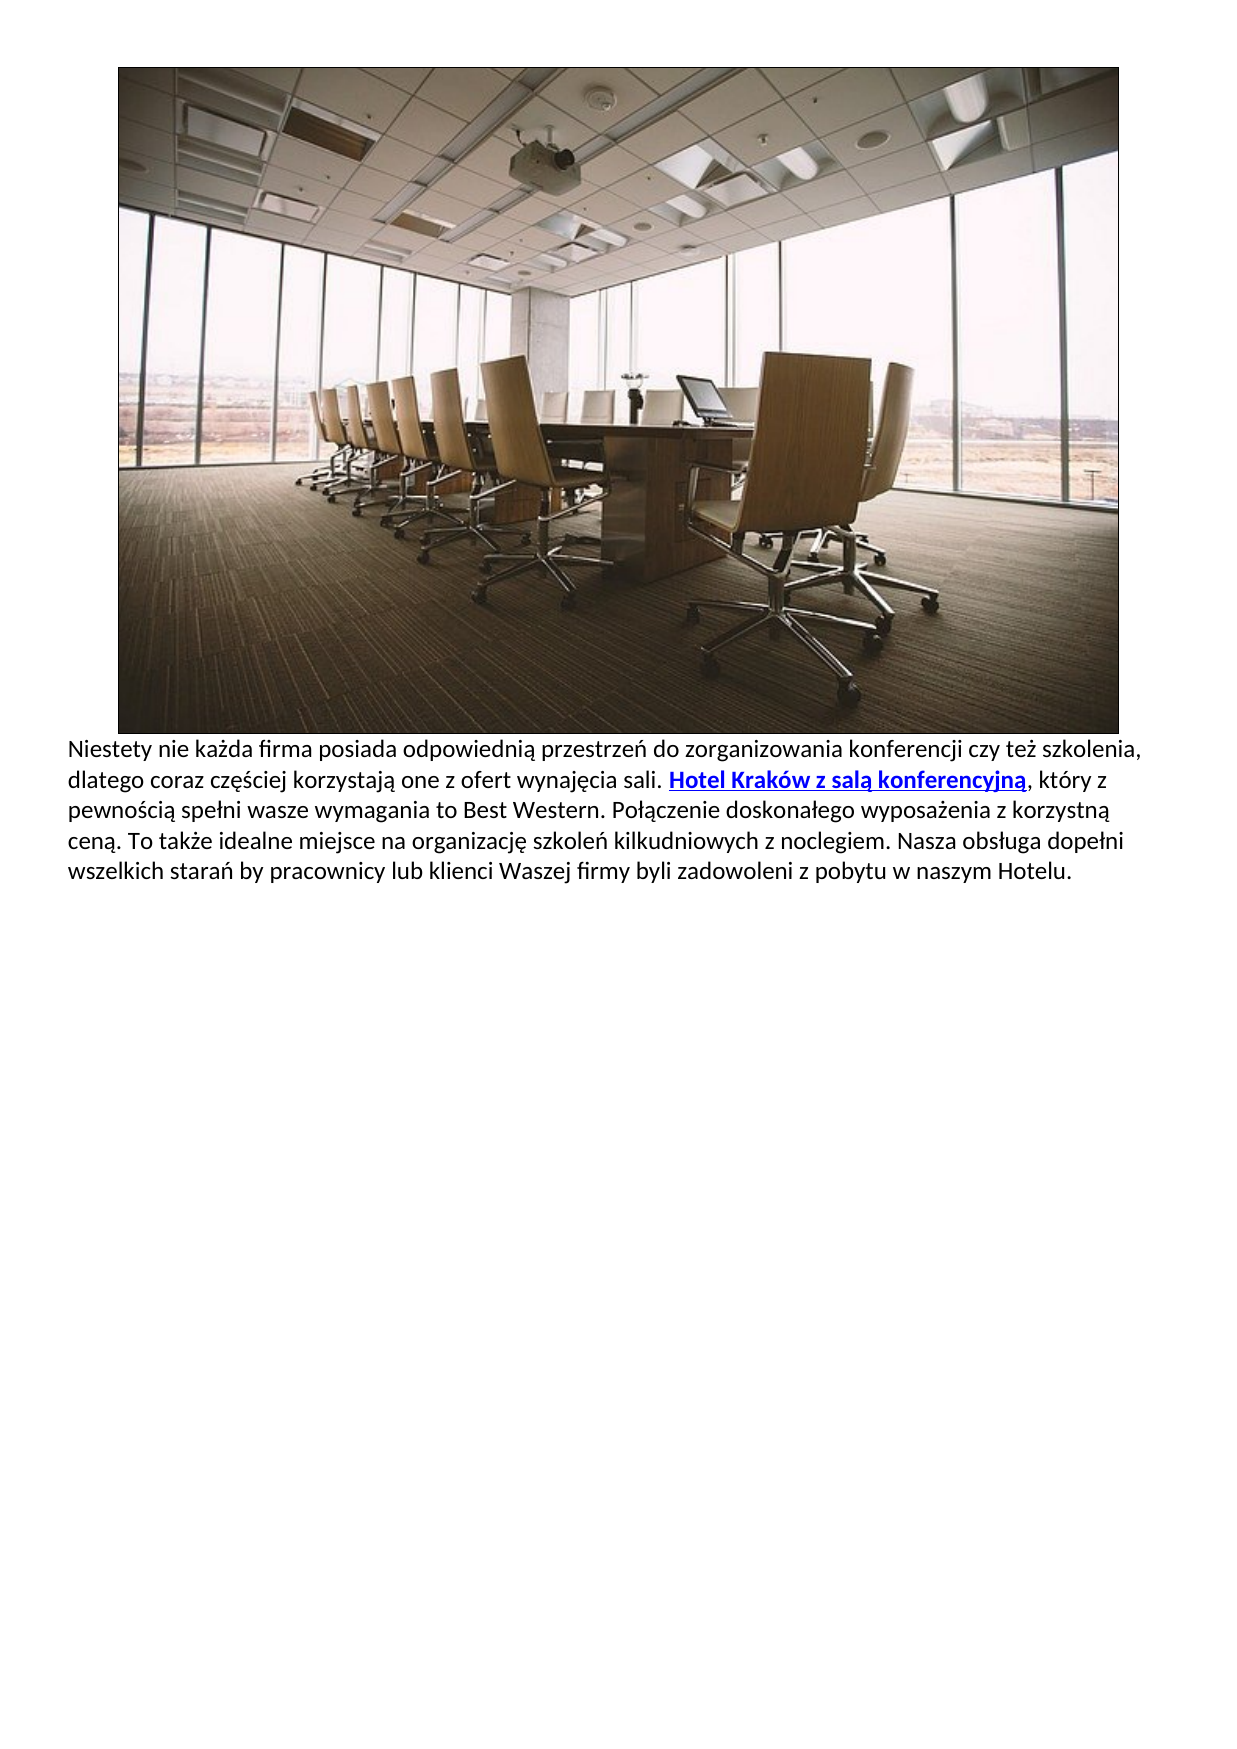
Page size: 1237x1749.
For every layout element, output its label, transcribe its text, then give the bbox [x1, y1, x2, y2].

picture [119, 68, 1118, 733]
text Niestety nie każda firma posiada odpowiednią przestrzeń do zorganizowania konferencji czy też szkolenia, dlatego coraz częściej korzystają one z ofert wynajęcia sali. Hotel Kraków z salą konferencyjną, który z pewnością spełni wasze wymagania to Best Western. Połączenie doskonałego wyposażenia z korzystną ceną. To także idealne miejsce na organizację szkoleń kilkudniowych z noclegiem. Nasza obsługa dopełni wszelkich starań by pracownicy lub klienci Waszej firmy byli zadowoleni z pobytu w naszym Hotelu. [68, 733, 1169, 886]
